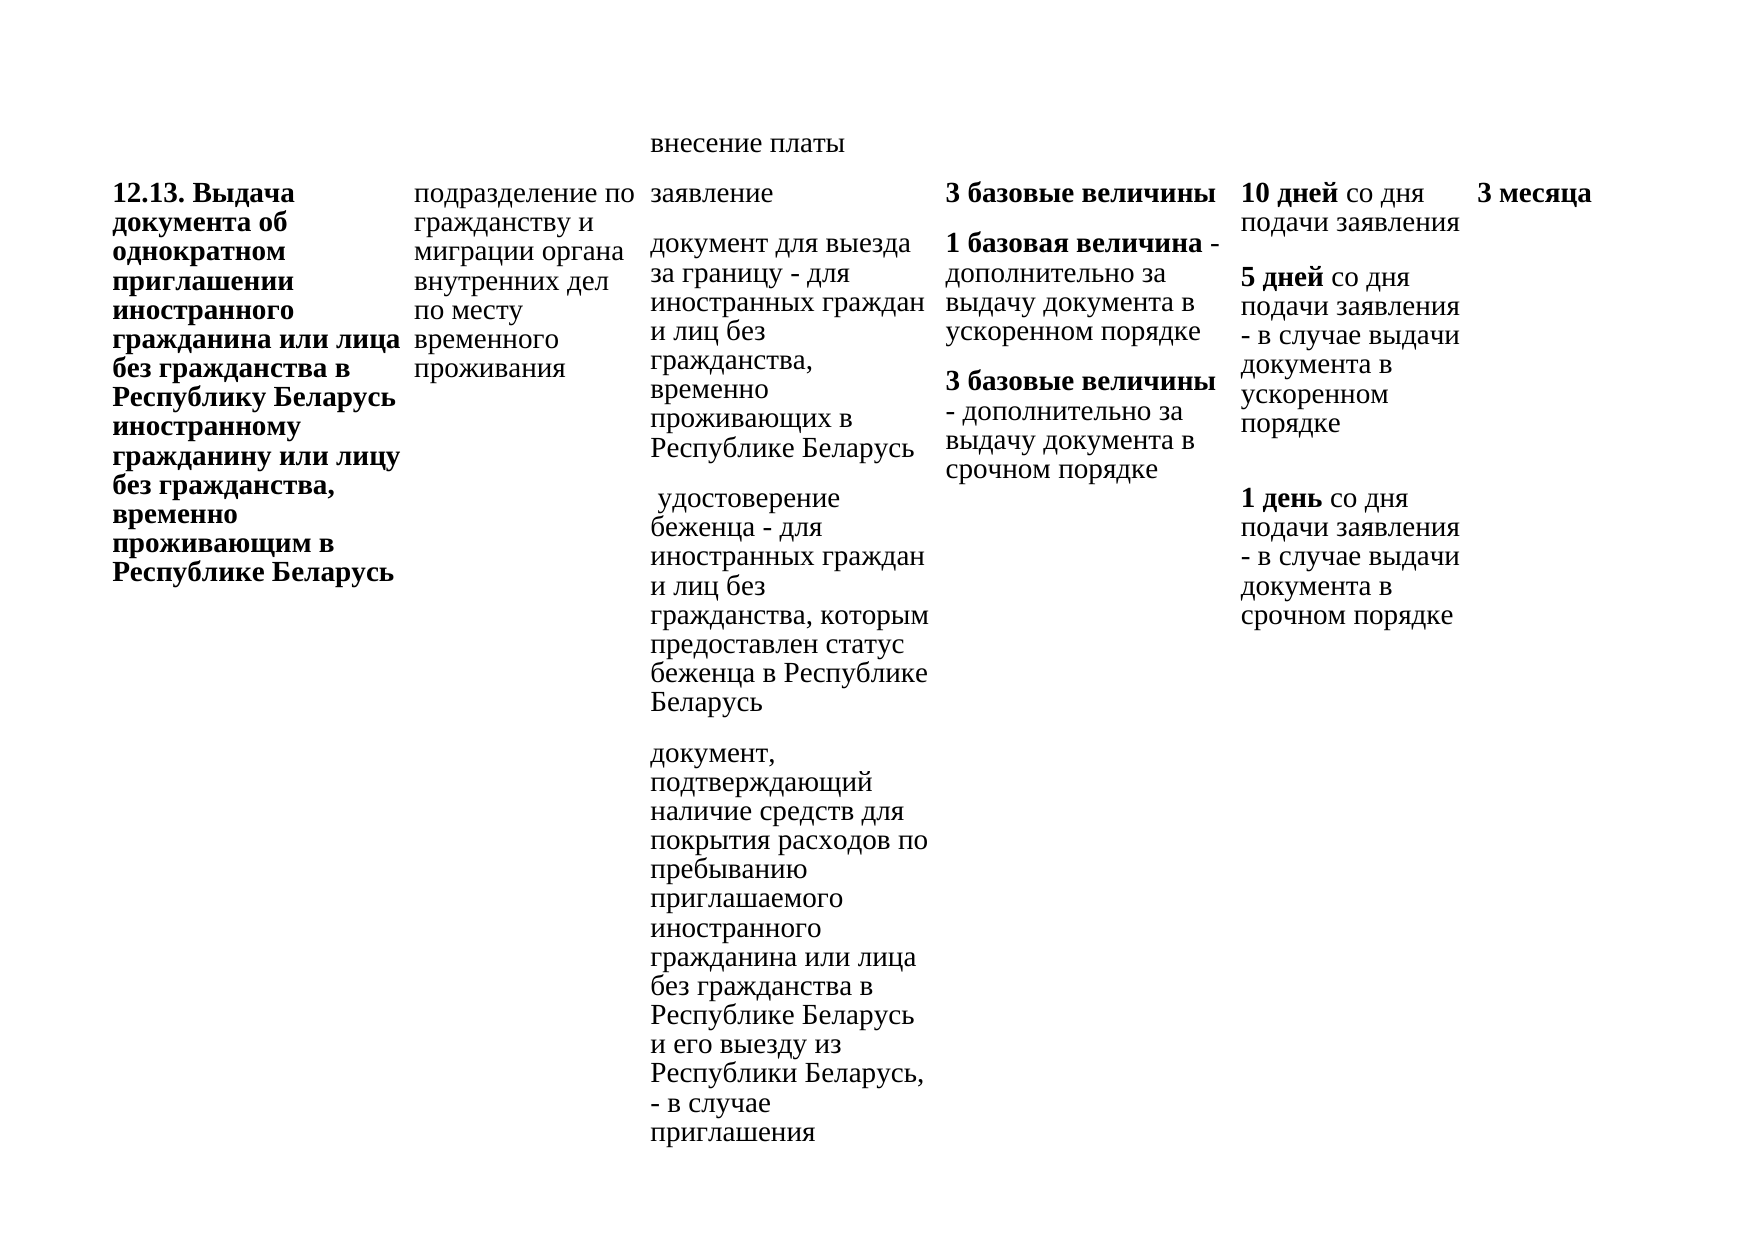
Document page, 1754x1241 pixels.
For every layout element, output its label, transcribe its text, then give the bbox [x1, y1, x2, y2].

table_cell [644, 118, 939, 168]
table_cell подразделение по гражданству и миграции органа внутренних дел по месту временного проживания [408, 169, 644, 1158]
table_cell 5 дней со дня подачи заявления - в случае выдачи документа в ускоренном порядке [1234, 253, 1471, 473]
table_cell 12.13. Выдача документа об однократном приглашении иностранного гражданина или лица без гражданства в Республику Беларусь иностранному гражданину или лицу без гражданства, временно проживающим в Республике Беларусь [106, 169, 407, 1158]
table_cell 1 базовая величина - дополнительно за выдачу документа в ускоренном порядке [939, 219, 1234, 357]
table_cell документ для выезда за границу - для иностранных граждан и лиц без гражданства, временно проживающих в Республике Беларусь [644, 219, 939, 473]
table_cell 3 базовые величины [939, 169, 1234, 219]
table_cell 1 день со дня подачи заявления - в случае выдачи документа в срочном порядке [1234, 474, 1471, 1158]
table_cell удостоверение беженца - для иностранных граждан и лиц без гражданства, которым предоставлен статус беженца в Республике Беларусь [644, 474, 939, 728]
table_cell заявление [644, 169, 939, 219]
table_cell 3 месяца [1471, 169, 1715, 1158]
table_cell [644, 728, 939, 1158]
table_cell 3 базовые величины - дополнительно за выдачу документа в срочном порядке [939, 357, 1234, 1158]
table_cell 10 дней со дня подачи заявления [1234, 169, 1471, 252]
